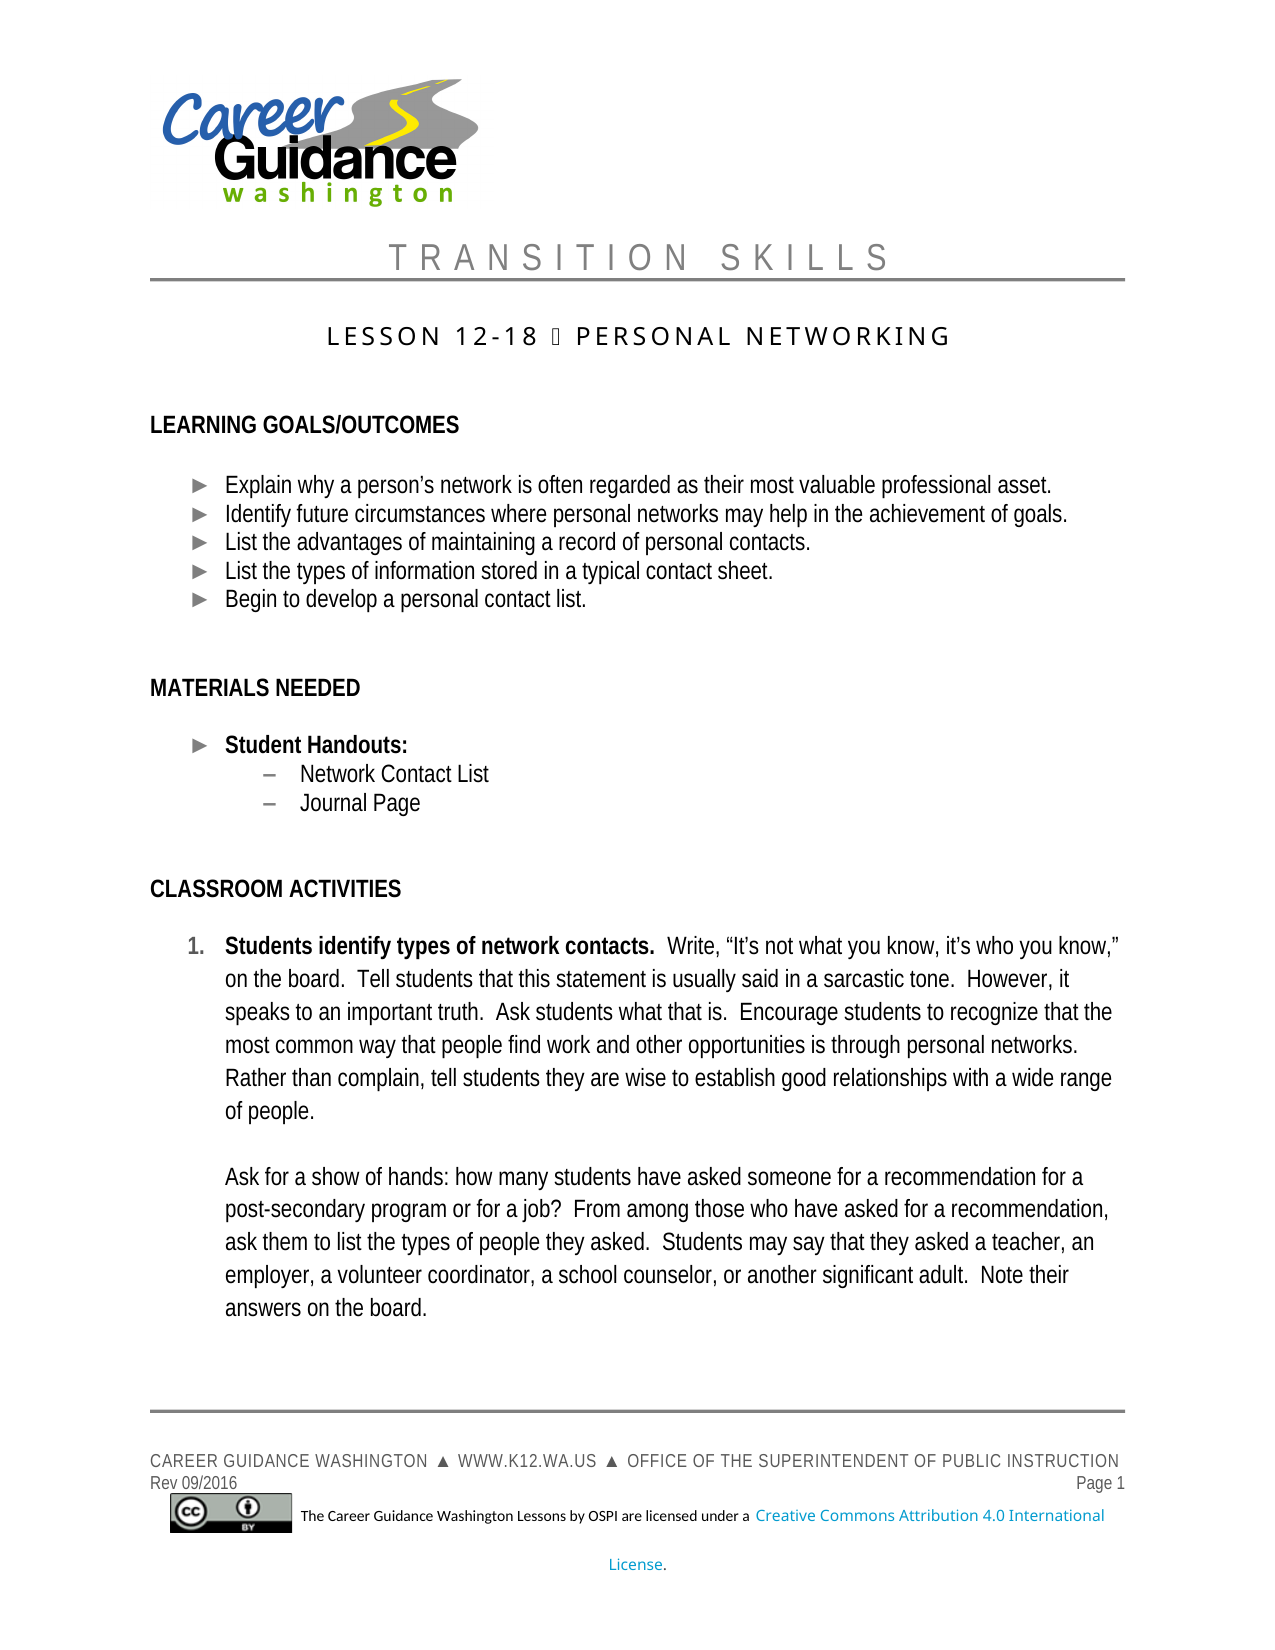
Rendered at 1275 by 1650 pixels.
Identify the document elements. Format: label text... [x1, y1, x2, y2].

picture [170, 1493, 293, 1533]
list Journal Page [262, 788, 1125, 816]
picture [982, 1511, 991, 1521]
list Network Contact List [262, 759, 1125, 788]
picture [1023, 1511, 1028, 1521]
text MATERIALS NEEDED [150, 673, 1125, 702]
list Identify future circumstances where personal networks may help in the achievement of goals. [187, 498, 1125, 527]
picture [909, 1511, 915, 1518]
list List the types of information stored in a typical contact sheet. [187, 556, 1125, 584]
list Students identify types of network contacts. Write, “It’s not what you know, it’s who you know,” on the board. Tell students that this statement is usually said in a sarcastic tone. However, it speaks to an important truth. Ask students what that is. Encourage students to recognize that the most common way that people find work and other opportunities is through personal networks. Rather than complain, tell students they are wise to establish good relationships with a wide range of people. [187, 931, 1125, 1124]
text LEARNING GOALS/OUTCOMES [150, 410, 1125, 439]
picture [931, 1509, 936, 1521]
picture [150, 75, 494, 209]
list Student Handouts: [187, 730, 1125, 759]
list Begin to develop a personal contact list. [187, 584, 1125, 613]
text LESSON 12-18 PERSONAL NETWORKING [150, 319, 1125, 353]
picture [1045, 1512, 1050, 1521]
list Explain why a person’s network is often regarded as their most valuable professional asset. [187, 470, 1125, 498]
list List the advantages of maintaining a record of personal contacts. [187, 527, 1125, 556]
list Ask for a show of hands: how many students have asked someone for a recommendation for a post-secondary program or for a job? From among those who have asked for a recommendation, ask them to list the types of people they asked. Students may say that they asked a teacher, an employer, a volunteer coordinator, a school counselor, or another significant adult. Note their answers on the board. [225, 1161, 1125, 1322]
text CLASSROOM ACTIVITIES [150, 874, 1125, 902]
picture [854, 1512, 859, 1521]
text TRANSITION SKILLS [150, 235, 1125, 278]
